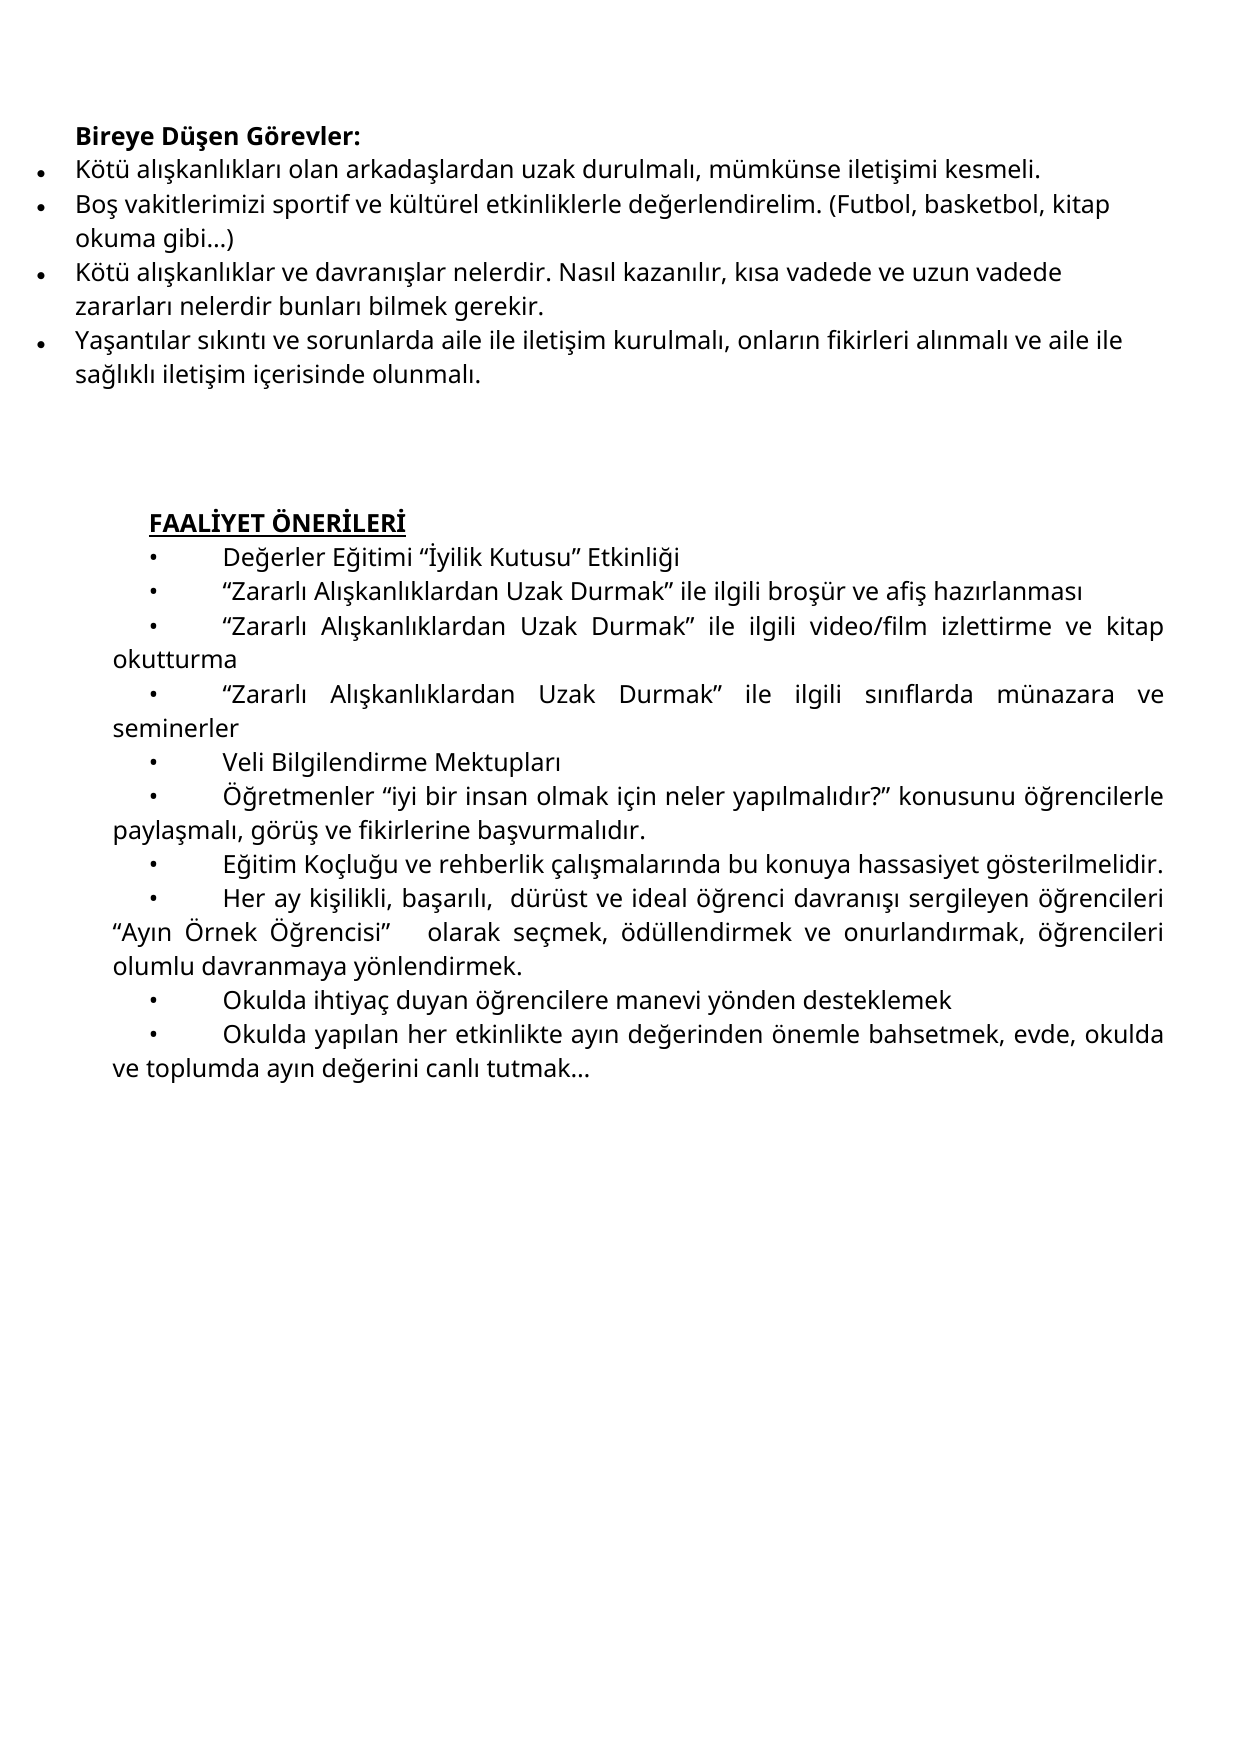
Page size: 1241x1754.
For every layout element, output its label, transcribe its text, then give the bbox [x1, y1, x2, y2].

text • Okulda ihtiyaç duyan öğrencilere manevi yönden desteklemek [112, 983, 1165, 1017]
text • Değerler Eğitimi “İyilik Kutusu” Etkinliği [112, 540, 1165, 574]
text • “Zararlı Alışkanlıklardan Uzak Durmak” ile ilgili broşür ve afiş hazırlanması [112, 574, 1165, 608]
text • Her ay kişilikli, başarılı, dürüst ve ideal öğrenci davranışı sergileyen öğrencileri “Ayın Örnek Öğrencisi” olarak seçmek, ödüllendirmek ve onurlandırmak, öğrencileri olumlu davranmaya yönlendirmek. [112, 881, 1165, 983]
list Kötü alışkanlıklar ve davranışlar nelerdir. Nasıl kazanılır, kısa vadede ve uzun vadede zararları nelerdir bunları bilmek gerekir. [37, 254, 1165, 322]
text FAALİYET ÖNERİLERİ [112, 506, 1165, 540]
text Bireye Düşen Görevler: [75, 118, 1165, 152]
text • Öğretmenler “iyi bir insan olmak için neler yapılmalıdır?” konusunu öğrencilerle paylaşmalı, görüş ve fikirlerine başvurmalıdır. [112, 778, 1165, 847]
text • “Zararlı Alışkanlıklardan Uzak Durmak” ile ilgili sınıflarda münazara ve seminerler [112, 676, 1165, 744]
list Kötü alışkanlıkları olan arkadaşlardan uzak durulmalı, mümkünse iletişimi kesmeli. [37, 152, 1165, 186]
list Boş vakitlerimizi sportif ve kültürel etkinliklerle değerlendirelim. (Futbol, basketbol, kitap okuma gibi…) [37, 186, 1165, 254]
text • “Zararlı Alışkanlıklardan Uzak Durmak” ile ilgili video/film izlettirme ve kitap okutturma [112, 608, 1165, 676]
text • Eğitim Koçluğu ve rehberlik çalışmalarında bu konuya hassasiyet gösterilmelidir. [112, 847, 1165, 881]
text • Okulda yapılan her etkinlikte ayın değerinden önemle bahsetmek, evde, okulda ve toplumda ayın değerini canlı tutmak… [112, 1017, 1165, 1085]
text • Veli Bilgilendirme Mektupları [112, 744, 1165, 778]
list Yaşantılar sıkıntı ve sorunlarda aile ile iletişim kurulmalı, onların fikirleri alınmalı ve aile ile sağlıklı iletişim içerisinde olunmalı. [37, 322, 1165, 391]
